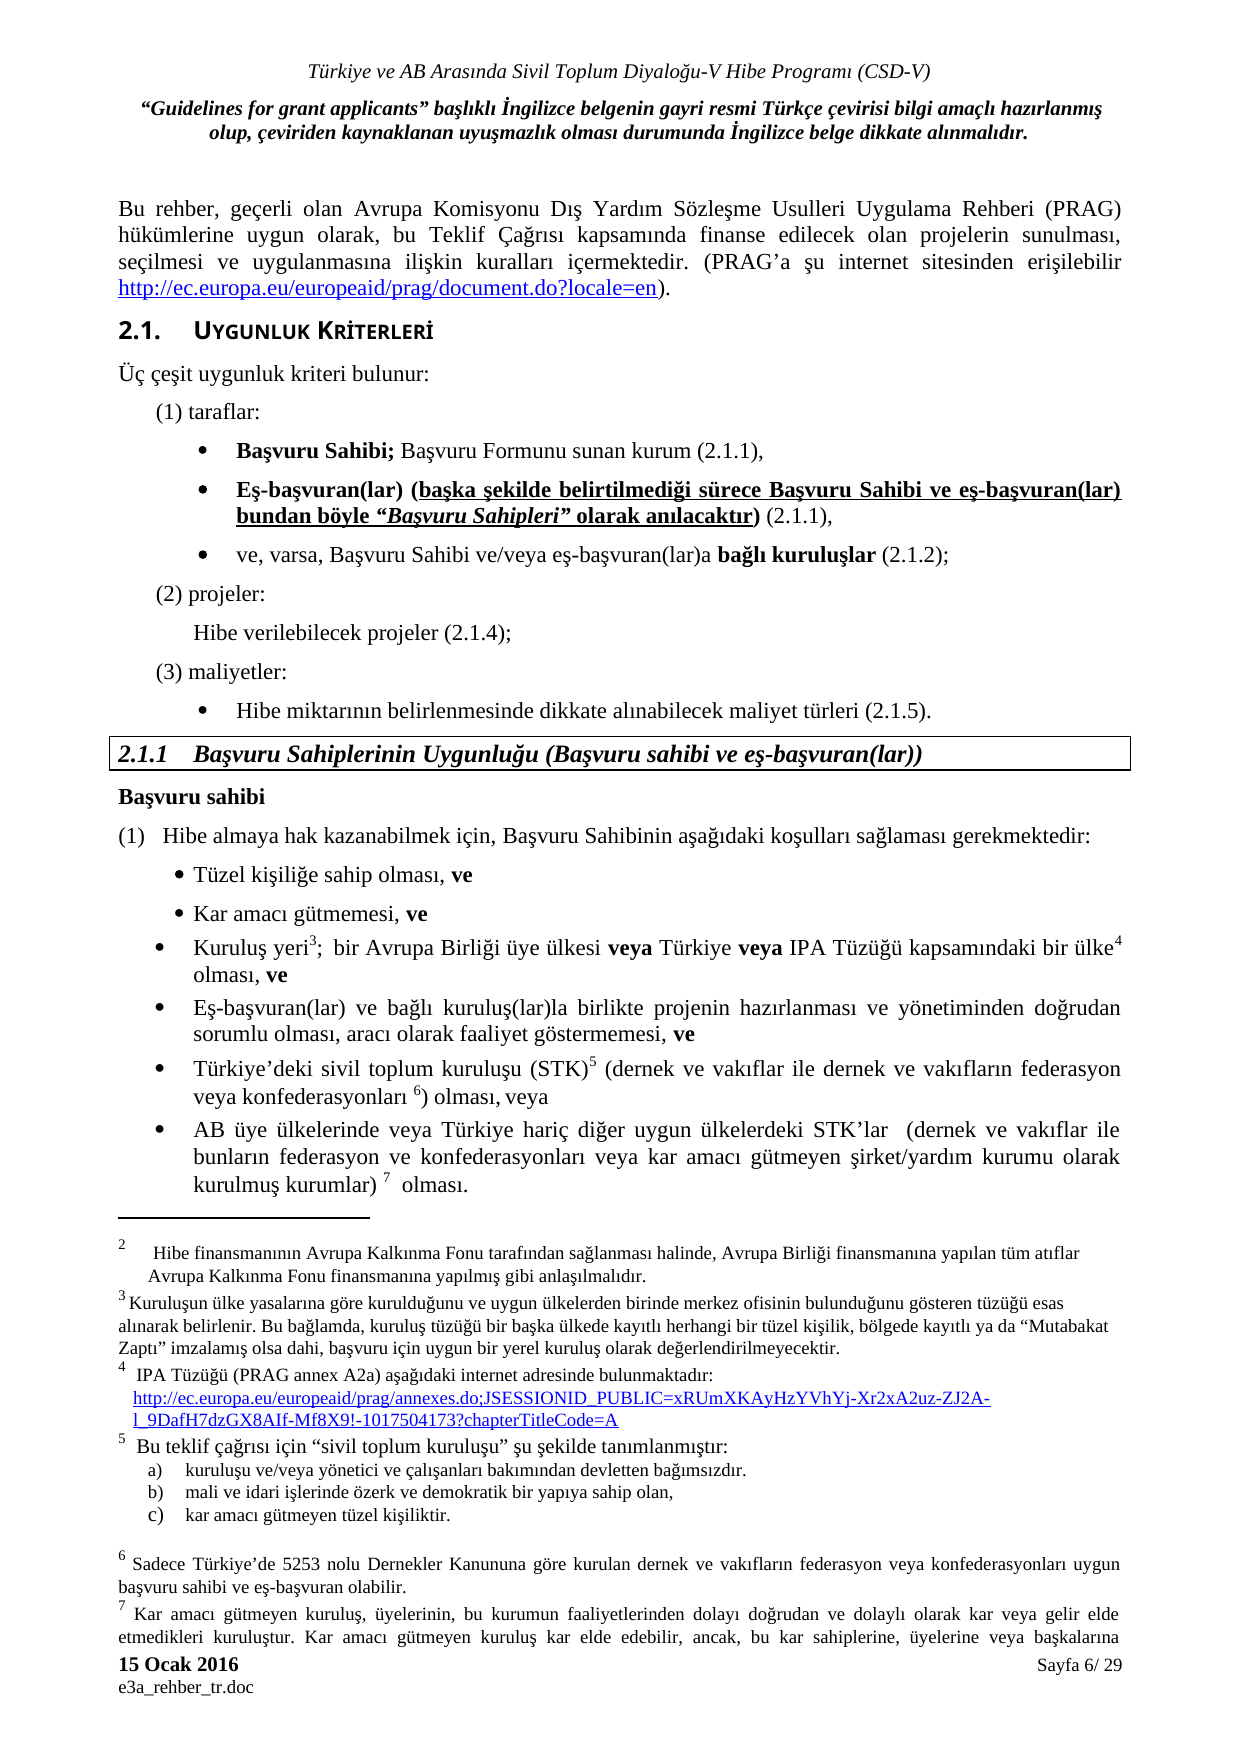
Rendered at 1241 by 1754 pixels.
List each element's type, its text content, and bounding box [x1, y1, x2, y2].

list Eş-başvuran(lar) ve bağlı kuruluş(lar)la birlikte projenin hazırlanması ve yönetiminden doğrudan sorumlu olması, aracı olarak faaliyet göstermemesi, ve [156, 994, 1122, 1046]
text (1) taraflar: [118, 398, 1122, 425]
text (3) maliyetler: [118, 658, 1122, 684]
list Başvuru Sahiplerinin Uygunluğu (Başvuru sahibi ve eş-başvuran(lar)) [110, 737, 1130, 769]
text Üç çeşit uygunluk kriteri bulunur: [118, 359, 1122, 386]
text Bu rehber, geçerli olan Avrupa Komisyonu Dış Yardım Sözleşme Usulleri Uygulama Rehberi (PRAG) hükümlerine uygun olarak, bu Teklif Çağrısı kapsamında finanse edilecek olan projelerin sunulması, seçilmesi ve uygulanmasına ilişkin kuralları içermektedir. (PRAG’a şu internet sitesinden erişilebilir http://ec.europa.eu/europeaid/prag/document.do?locale=en). [118, 195, 1122, 301]
list AB üye ülkelerinde veya Türkiye hariç diğer uygun ülkelerdeki STK’lar (dernek ve vakıflar ile bunların federasyon ve konfederasyonları veya kar amacı gütmeyen şirket/yardım kurumu olarak kurulmuş kurumlar) olması. [156, 1116, 1122, 1198]
list Uygunluk Kriterleri [118, 313, 1122, 347]
list Kar amacı gütmemesi, ve [168, 900, 1122, 926]
list Tüzel kişiliğe sahip olması, ve [168, 861, 1122, 887]
list Başvuru Sahibi; Başvuru Formunu sunan kurum (2.1.1), [199, 437, 1122, 464]
text (1) Hibe almaya hak kazanabilmek için, Başvuru Sahibinin aşağıdaki koşulları sağlaması gerekmektedir: [118, 822, 1122, 848]
list Eş-başvuran(lar) (başka şekilde belirtilmediği sürece Başvuru Sahibi ve eş-başvuran(lar) bundan böyle “Başvuru Sahipleri” olarak anılacaktır) (2.1.1), [199, 476, 1122, 529]
text Hibe verilebilecek projeler (2.1.4); [193, 619, 1122, 645]
text (2) projeler: [118, 580, 1122, 607]
list Kuruluş yeri; bir Avrupa Birliği üye ülkesi veya Türkiye veya IPA Tüzüğü kapsamındaki bir ülke olması, ve [156, 932, 1122, 987]
list Hibe miktarının belirlenmesinde dikkate alınabilecek maliyet türleri (2.1.5). [199, 697, 1122, 723]
list ve, varsa, Başvuru Sahibi ve/veya eş-başvuran(lar)a bağlı kuruluşlar (2.1.2); [199, 541, 1122, 568]
list Türkiye’deki sivil toplum kuruluşu (STK) (dernek ve vakıflar ile dernek ve vakıfların federasyon veya konfederasyonları ) olması, veya [156, 1053, 1122, 1110]
text Başvuru sahibi [118, 783, 1122, 809]
